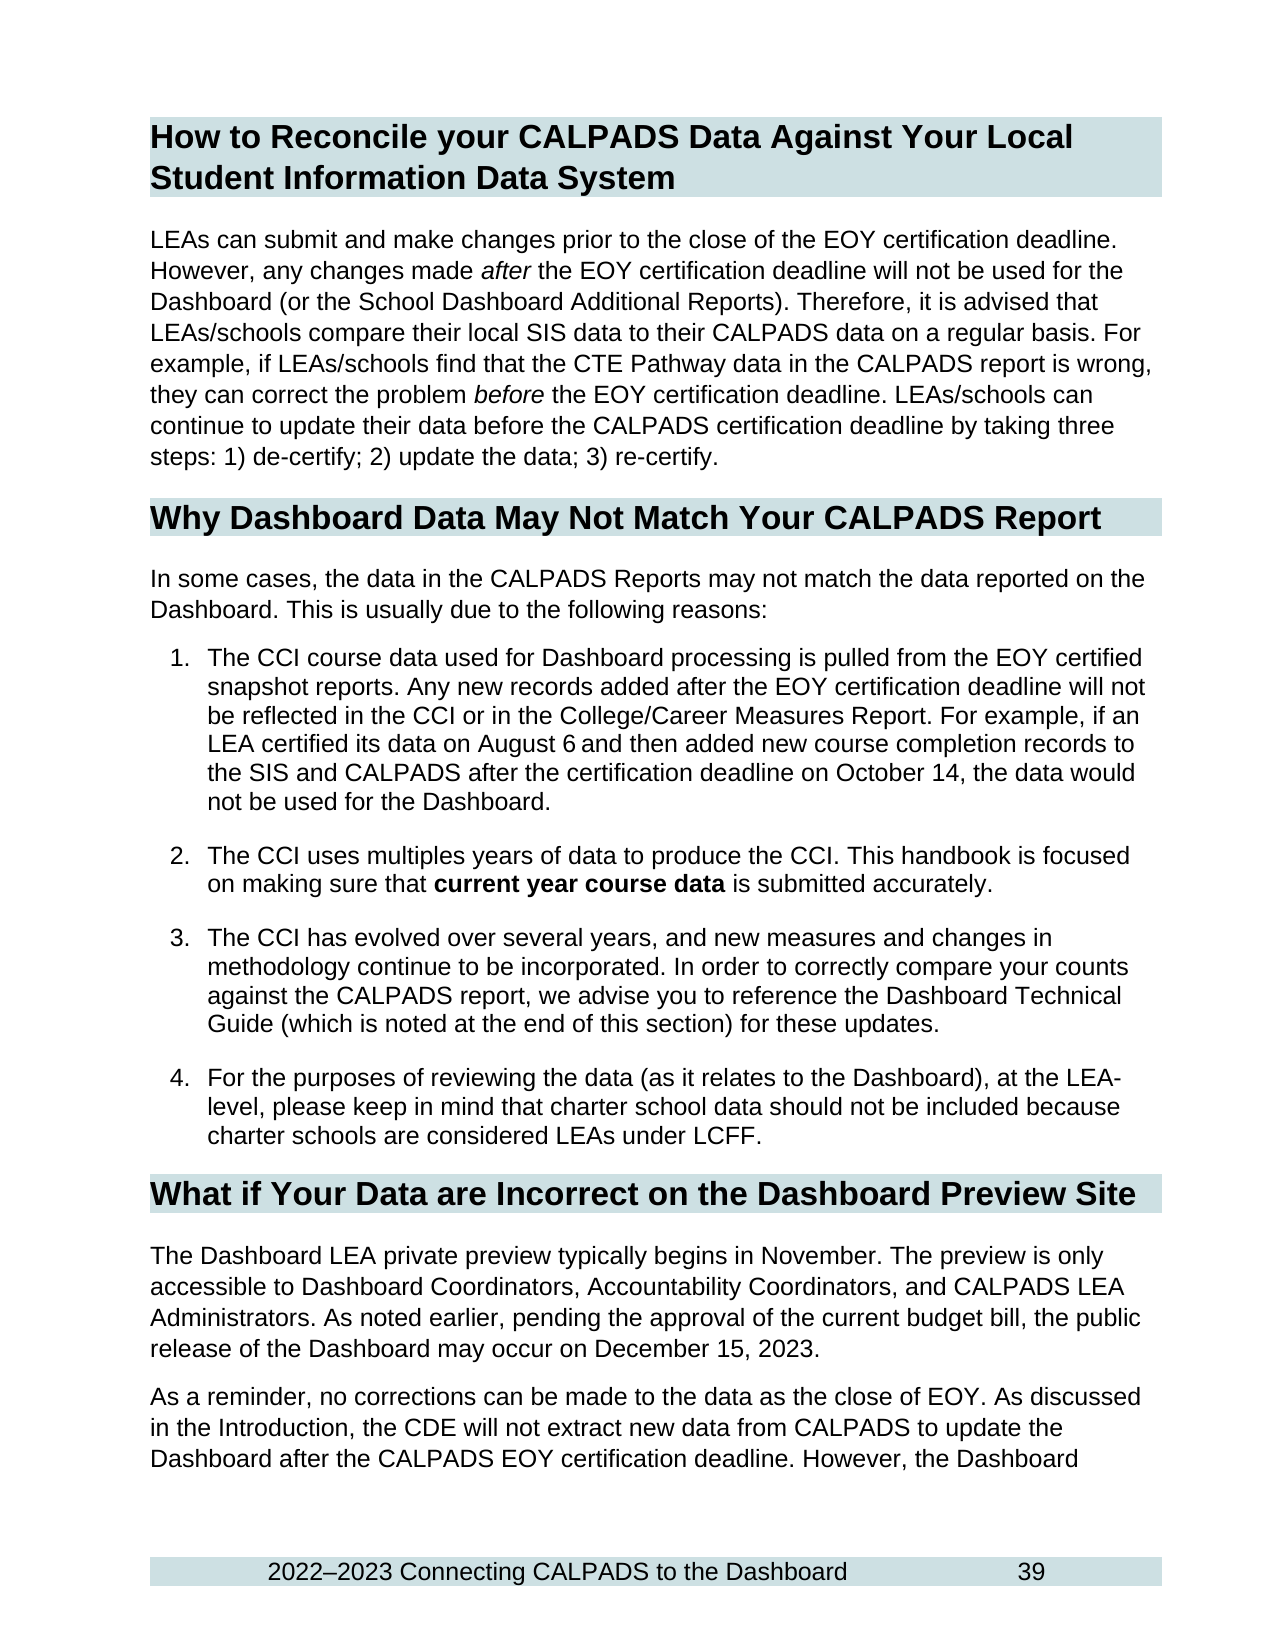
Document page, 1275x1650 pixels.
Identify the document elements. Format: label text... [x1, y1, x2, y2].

list The CCI uses multiples years of data to produce the CCI. This handbook is focused on making sure that current year course data is submitted accurately. [169, 841, 1152, 898]
text The Dashboard LEA private preview typically begins in November. The preview is only accessible to Dashboard Coordinators, Accountability Coordinators, and CALPADS LEA Administrators. As noted earlier, pending the approval of the current budget bill, the public release of the Dashboard may occur on December 15, 2023. [150, 1241, 1162, 1363]
text LEAs can submit and make changes prior to the close of the EOY certification deadline. However, any changes made after the EOY certification deadline will not be used for the Dashboard (or the School Dashboard Additional Reports). Therefore, it is advised that LEAs/schools compare their local SIS data to their CALPADS data on a regular basis. For example, if LEAs/schools find that the CTE Pathway data in the CALPADS report is wrong, they can correct the problem before the EOY certification deadline. LEAs/schools can continue to update their data before the CALPADS certification deadline by taking three steps: 1) de-certify; 2) update the data; 3) re-certify. [150, 224, 1162, 471]
list The CCI has evolved over several years, and new measures and changes in methodology continue to be incorporated. In order to correctly compare your counts against the CALPADS report, we advise you to reference the Dashboard Technical Guide (which is noted at the end of this section) for these updates. [169, 923, 1152, 1038]
subtitle What if Your Data are Incorrect on the Dashboard Preview Site [150, 1174, 1162, 1213]
subtitle Why Dashboard Data May Not Match Your CALPADS Report [150, 498, 1162, 536]
list For the purposes of reviewing the data (as it relates to the Dashboard), at the LEA-level, please keep in mind that charter school data should not be included because charter schools are considered LEAs under LCFF. [169, 1063, 1152, 1149]
subtitle How to Reconcile your CALPADS Data Against Your Local Student Information Data System [150, 117, 1162, 197]
text In some cases, the data in the CALPADS Reports may not match the data reported on the Dashboard. This is usually due to the following reasons: [150, 564, 1162, 624]
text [150, 1382, 1162, 1472]
list The CCI course data used for Dashboard processing is pulled from the EOY certified snapshot reports. Any new records added after the EOY certification deadline will not be reflected in the CCI or in the College/Career Measures Report. For example, if an LEA certified its data on August 6 and then added new course completion records to the SIS and CALPADS after the certification deadline on October 14, the data would not be used for the Dashboard. [169, 643, 1152, 816]
